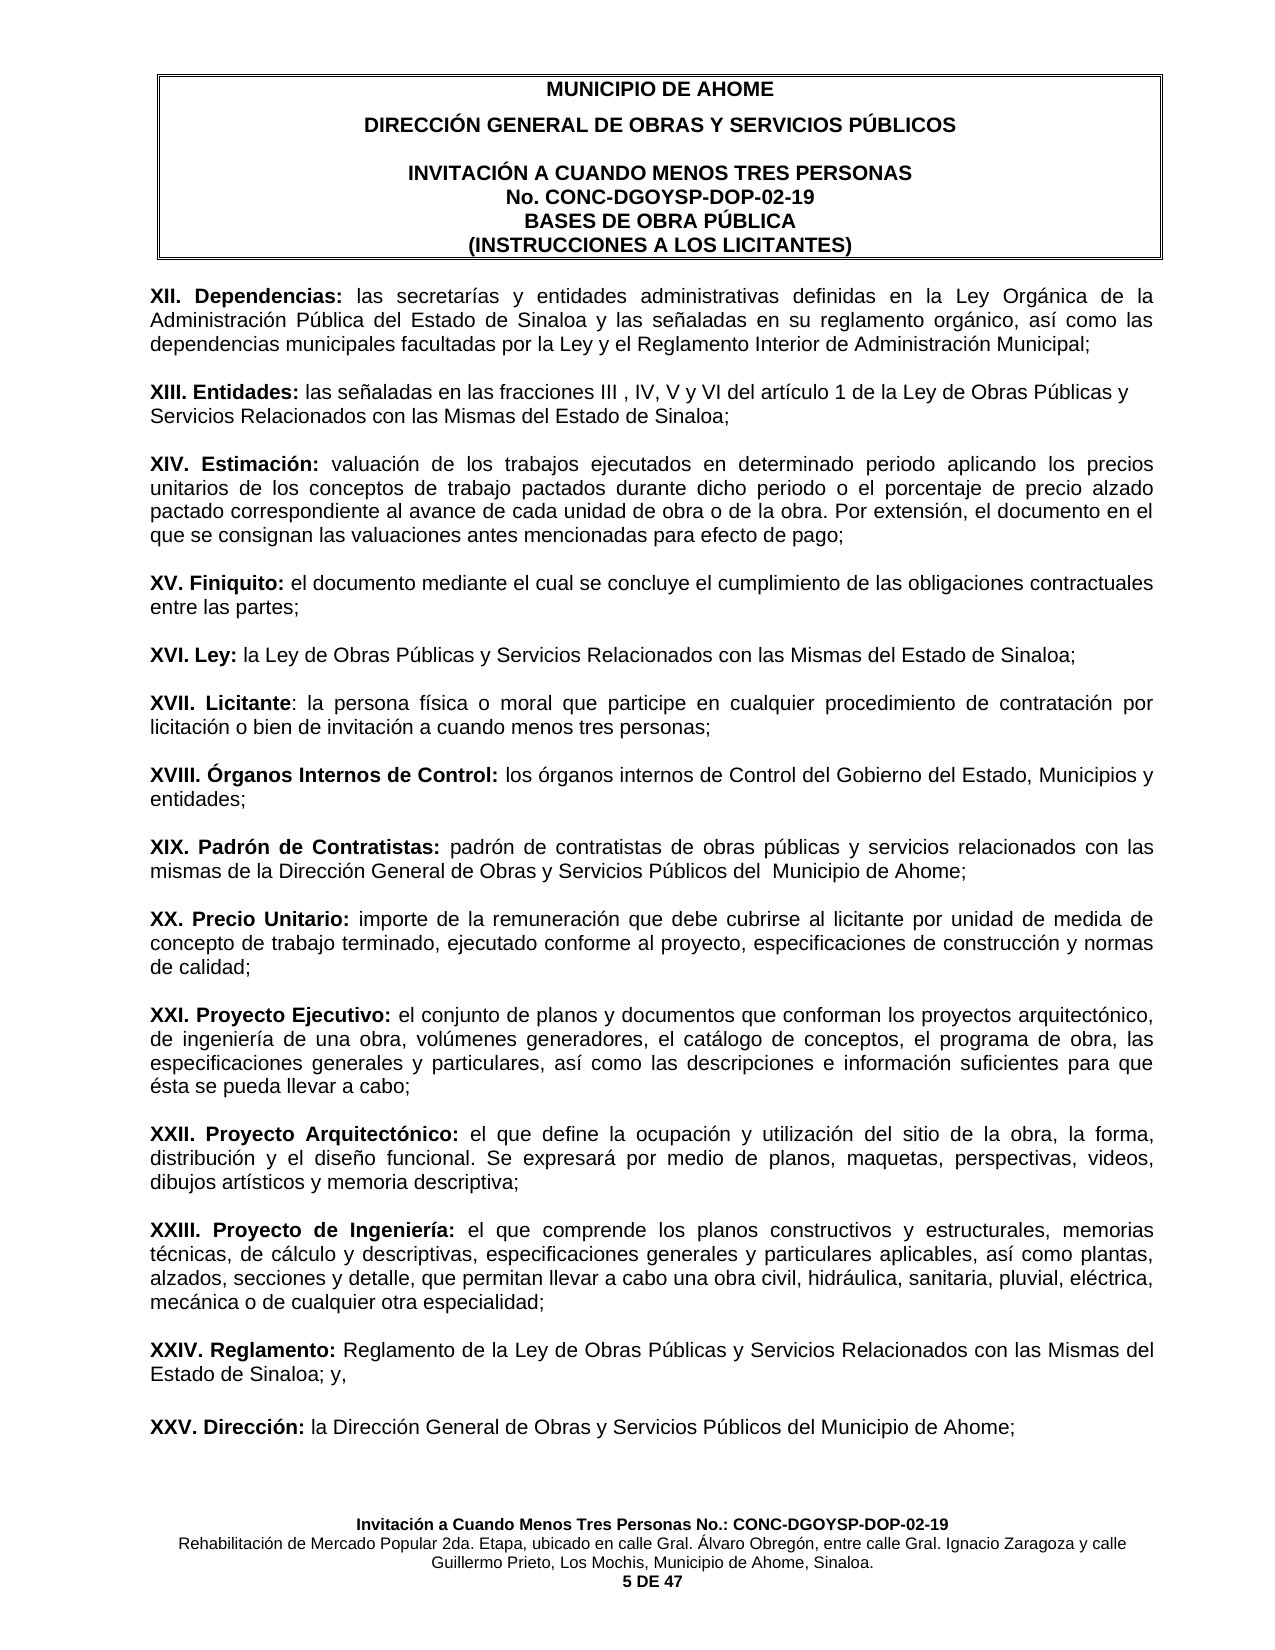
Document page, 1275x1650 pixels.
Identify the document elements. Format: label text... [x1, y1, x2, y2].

text XXIII. Proyecto de Ingeniería: el que comprende los planos constructivos y estructurales, memorias técnicas, de cálculo y descriptivas, especificaciones generales y particulares aplicables, así como plantas, alzados, secciones y detalle, que permitan llevar a cabo una obra civil, hidráulica, sanitaria, pluvial, eléctrica, mecánica o de cualquier otra especialidad; [150, 1218, 1155, 1314]
text XII. Dependencias: las secretarías y entidades administrativas definidas en la Ley Orgánica de la Administración Pública del Estado de Sinaloa y las señaladas en su reglamento orgánico, así como las dependencias municipales facultadas por la Ley y el Reglamento Interior de Administración Municipal; [150, 284, 1155, 356]
text XX. Precio Unitario: importe de la remuneración que debe cubrirse al licitante por unidad de medida de concepto de trabajo terminado, ejecutado conforme al proyecto, especificaciones de construcción y normas de calidad; [150, 907, 1155, 978]
text XV. Finiquito: el documento mediante el cual se concluye el cumplimiento de las obligaciones contractuales entre las partes; [150, 571, 1155, 619]
text XIII. Entidades: las señaladas en las fracciones III , IV, V y VI del artículo 1 de la Ley de Obras Públicas y Servicios Relacionados con las Mismas del Estado de Sinaloa; [150, 379, 1155, 427]
text XXII. Proyecto Arquitectónico: el que define la ocupación y utilización del sitio de la obra, la forma, distribución y el diseño funcional. Se expresará por medio de planos, maquetas, perspectivas, videos, dibujos artísticos y memoria descriptiva; [150, 1122, 1155, 1194]
list Ley: la Ley de Obras Públicas y Servicios Relacionados con las Mismas del Estado de Sinaloa; [150, 643, 1155, 667]
text XVIII. Órganos Internos de Control: los órganos internos de Control del Gobierno del Estado, Municipios y entidades; [150, 763, 1155, 811]
text XIX. Padrón de Contratistas: padrón de contratistas de obras públicas y servicios relacionados con las mismas de la Dirección General de Obras y Servicios Públicos del Municipio de Ahome; [150, 835, 1155, 883]
text XVII. Licitante: la persona física o moral que participe en cualquier procedimiento de contratación por licitación o bien de invitación a cuando menos tres personas; [150, 691, 1155, 739]
text XIV. Estimación: valuación de los trabajos ejecutados en determinado periodo aplicando los precios unitarios de los conceptos de trabajo pactados durante dicho periodo o el porcentaje de precio alzado pactado correspondiente al avance de cada unidad de obra o de la obra. Por extensión, el documento en el que se consignan las valuaciones antes mencionadas para efecto de pago; [150, 451, 1155, 547]
text XXV. Dirección: la Dirección General de Obras y Servicios Públicos del Municipio de Ahome; [150, 1414, 1155, 1438]
text XXI. Proyecto Ejecutivo: el conjunto de planos y documentos que conforman los proyectos arquitectónico, de ingeniería de una obra, volúmenes generadores, el catálogo de conceptos, el programa de obra, las especificaciones generales y particulares, así como las descripciones e información suficientes para que ésta se pueda llevar a cabo; [150, 1002, 1155, 1098]
text XXIV. Reglamento: Reglamento de la Ley de Obras Públicas y Servicios Relacionados con las Mismas del Estado de Sinaloa; y, [150, 1338, 1155, 1386]
